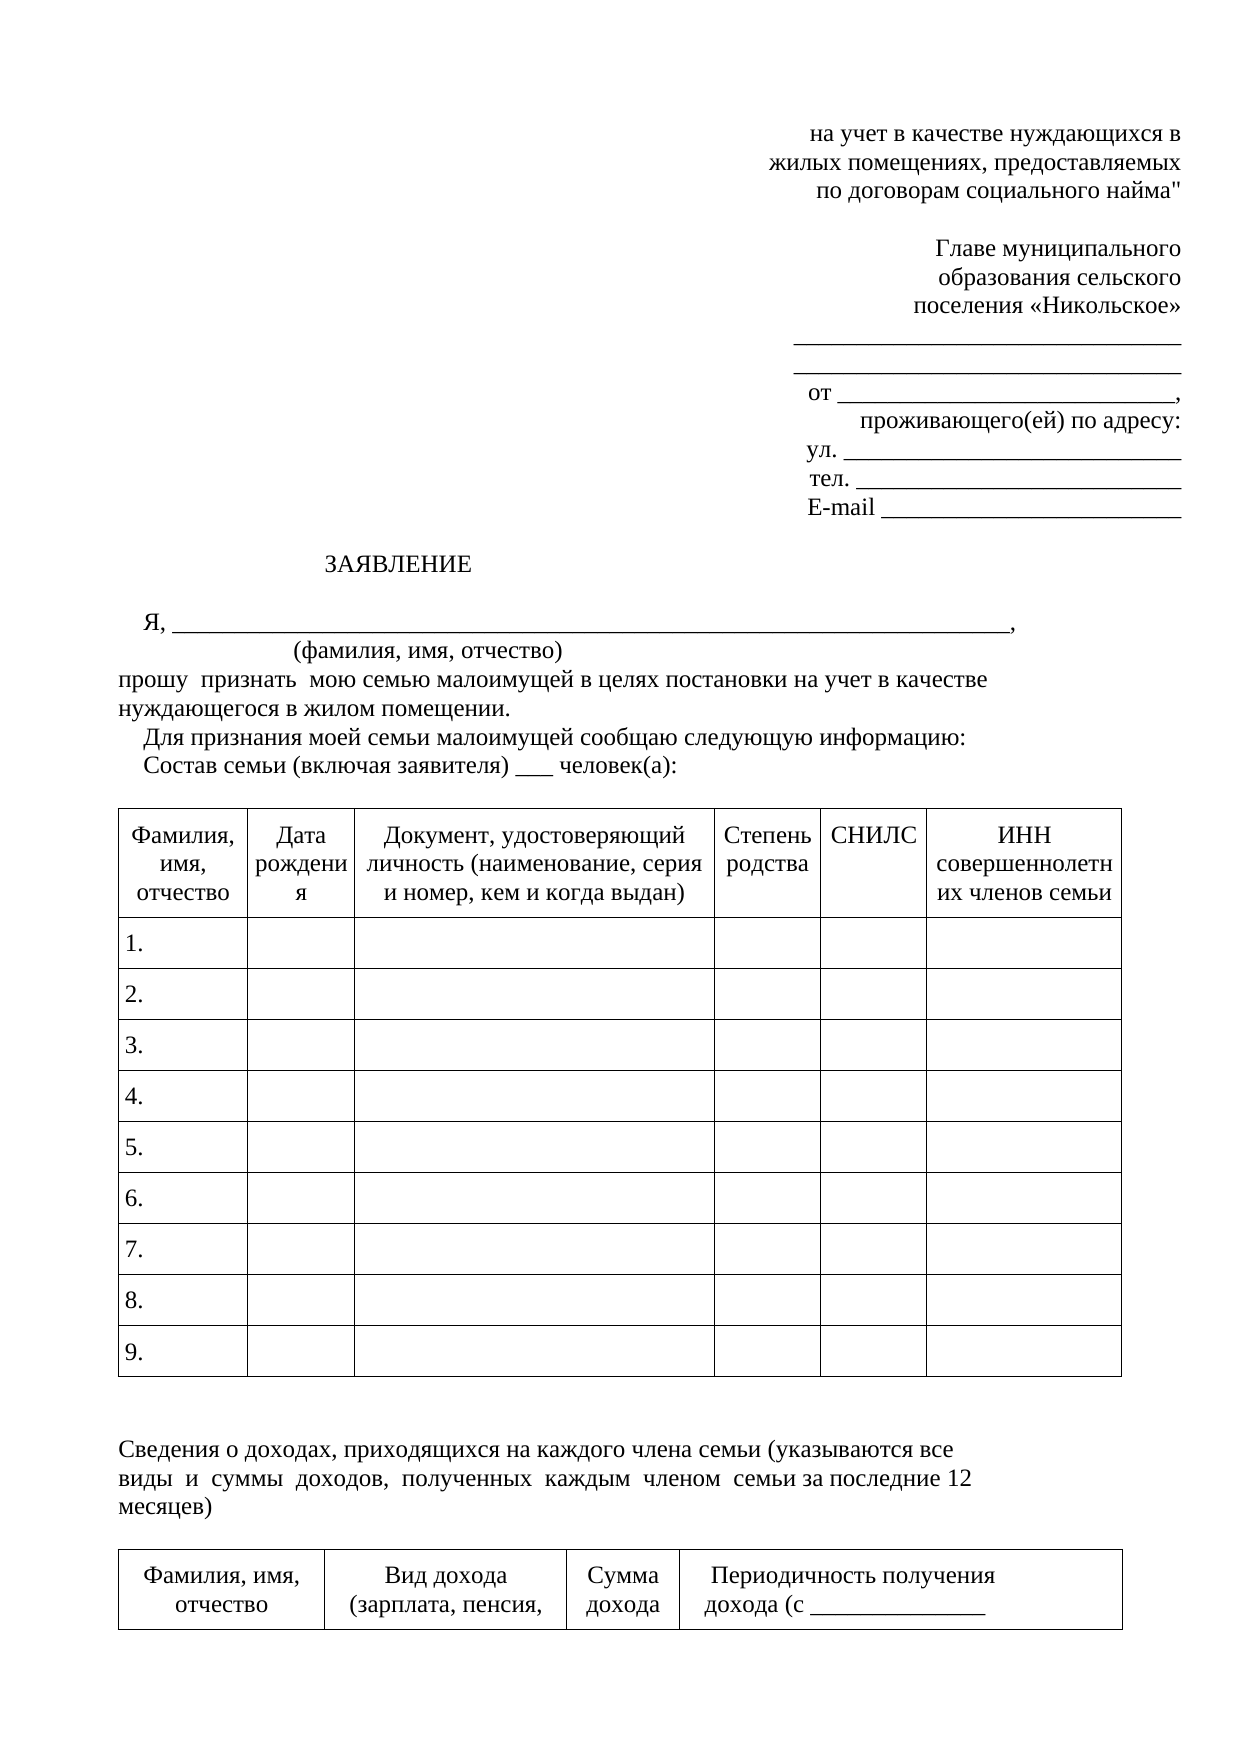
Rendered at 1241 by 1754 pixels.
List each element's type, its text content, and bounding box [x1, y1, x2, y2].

table_cell 9. [119, 1326, 247, 1376]
table_cell [927, 1071, 1121, 1121]
text _______________________________ [118, 319, 1181, 348]
text нуждающегося в жилом помещении. [118, 693, 1181, 722]
table_cell [821, 1071, 926, 1121]
table_cell [355, 1020, 714, 1070]
table_cell [821, 969, 926, 1019]
table_cell [355, 1122, 714, 1172]
table_cell [248, 1122, 354, 1172]
text проживающего(ей) по адресу: [118, 406, 1181, 434]
text виды и суммы доходов, полученных каждым членом семьи за последние 12 [118, 1463, 1181, 1491]
table_cell [355, 918, 714, 968]
text ул. ___________________________ [118, 434, 1181, 463]
text по договорам социального найма" [118, 176, 1181, 204]
text E-mail ________________________ [118, 492, 1181, 521]
table_cell [927, 1020, 1121, 1070]
table_cell [248, 1326, 354, 1376]
table_cell [248, 1071, 354, 1121]
text прошу признать мою семью малоимущей в целях постановки на учет в качестве [118, 664, 1181, 693]
text жилых помещениях, предоставляемых [118, 147, 1181, 176]
table_header ИНН совершеннолетних членов семьи [927, 809, 1121, 917]
table_cell [355, 1326, 714, 1376]
text от ___________________________, [118, 377, 1181, 406]
table_cell [248, 918, 354, 968]
table_cell [355, 969, 714, 1019]
table_cell [248, 969, 354, 1019]
text поселения «Никольское» [118, 291, 1181, 319]
text Я, ___________________________________________________________________, [118, 607, 1181, 636]
table_cell [715, 1173, 820, 1223]
table_header Степень родства [715, 809, 820, 917]
table_cell [927, 1275, 1121, 1325]
table_cell [355, 1173, 714, 1223]
table_cell [715, 969, 820, 1019]
table_cell [821, 918, 926, 968]
table_cell [248, 1275, 354, 1325]
table_cell 4. [119, 1071, 247, 1121]
table_cell [355, 1275, 714, 1325]
table_header Документ, удостоверяющий личность (наименование, серия и номер, кем и когда выдан) [355, 809, 714, 917]
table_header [567, 1550, 679, 1629]
table_cell [821, 1122, 926, 1172]
table_cell [821, 1173, 926, 1223]
table_cell 2. [119, 969, 247, 1019]
table_cell 7. [119, 1224, 247, 1274]
table_cell 8. [119, 1275, 247, 1325]
table_cell [927, 1122, 1121, 1172]
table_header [680, 1550, 1122, 1629]
table_header СНИЛС [821, 809, 926, 917]
table_cell [715, 1122, 820, 1172]
table_cell [927, 918, 1121, 968]
table_cell [927, 1326, 1121, 1376]
table_cell [715, 1275, 820, 1325]
table_cell [821, 1020, 926, 1070]
text Главе муниципального [118, 233, 1181, 262]
table_cell 3. [119, 1020, 247, 1070]
table_cell [355, 1224, 714, 1274]
table_cell [248, 1020, 354, 1070]
table_cell [715, 918, 820, 968]
table_cell 5. [119, 1122, 247, 1172]
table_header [325, 1550, 566, 1629]
table_cell [248, 1173, 354, 1223]
text на учет в качестве нуждающихся в [118, 118, 1181, 147]
text тел. __________________________ [118, 463, 1181, 492]
table_header Фамилия, имя, отчество [119, 809, 247, 917]
table_cell [248, 1224, 354, 1274]
text месяцев) [118, 1491, 1181, 1520]
table_cell 1. [119, 918, 247, 968]
table_cell [715, 1326, 820, 1376]
text Для признания моей семьи малоимущей сообщаю следующую информацию: [118, 722, 1181, 751]
table_cell [821, 1326, 926, 1376]
text Сведения о доходах, приходящихся на каждого члена семьи (указываются все [118, 1434, 1181, 1463]
table_cell [821, 1224, 926, 1274]
text образования сельского [118, 262, 1181, 291]
text Состав семьи (включая заявителя) ___ человек(а): [118, 751, 1181, 779]
table_cell [355, 1071, 714, 1121]
table_cell [821, 1275, 926, 1325]
table_cell [927, 969, 1121, 1019]
table_cell [927, 1173, 1121, 1223]
table_cell [715, 1020, 820, 1070]
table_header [119, 1550, 324, 1629]
table_cell [715, 1224, 820, 1274]
table_header Дата рождения [248, 809, 354, 917]
table_cell [927, 1224, 1121, 1274]
text ЗАЯВЛЕНИЕ [118, 549, 1181, 578]
text (фамилия, имя, отчество) [118, 636, 1181, 664]
table_cell 6. [119, 1173, 247, 1223]
table_cell [715, 1071, 820, 1121]
text _______________________________ [118, 348, 1181, 377]
